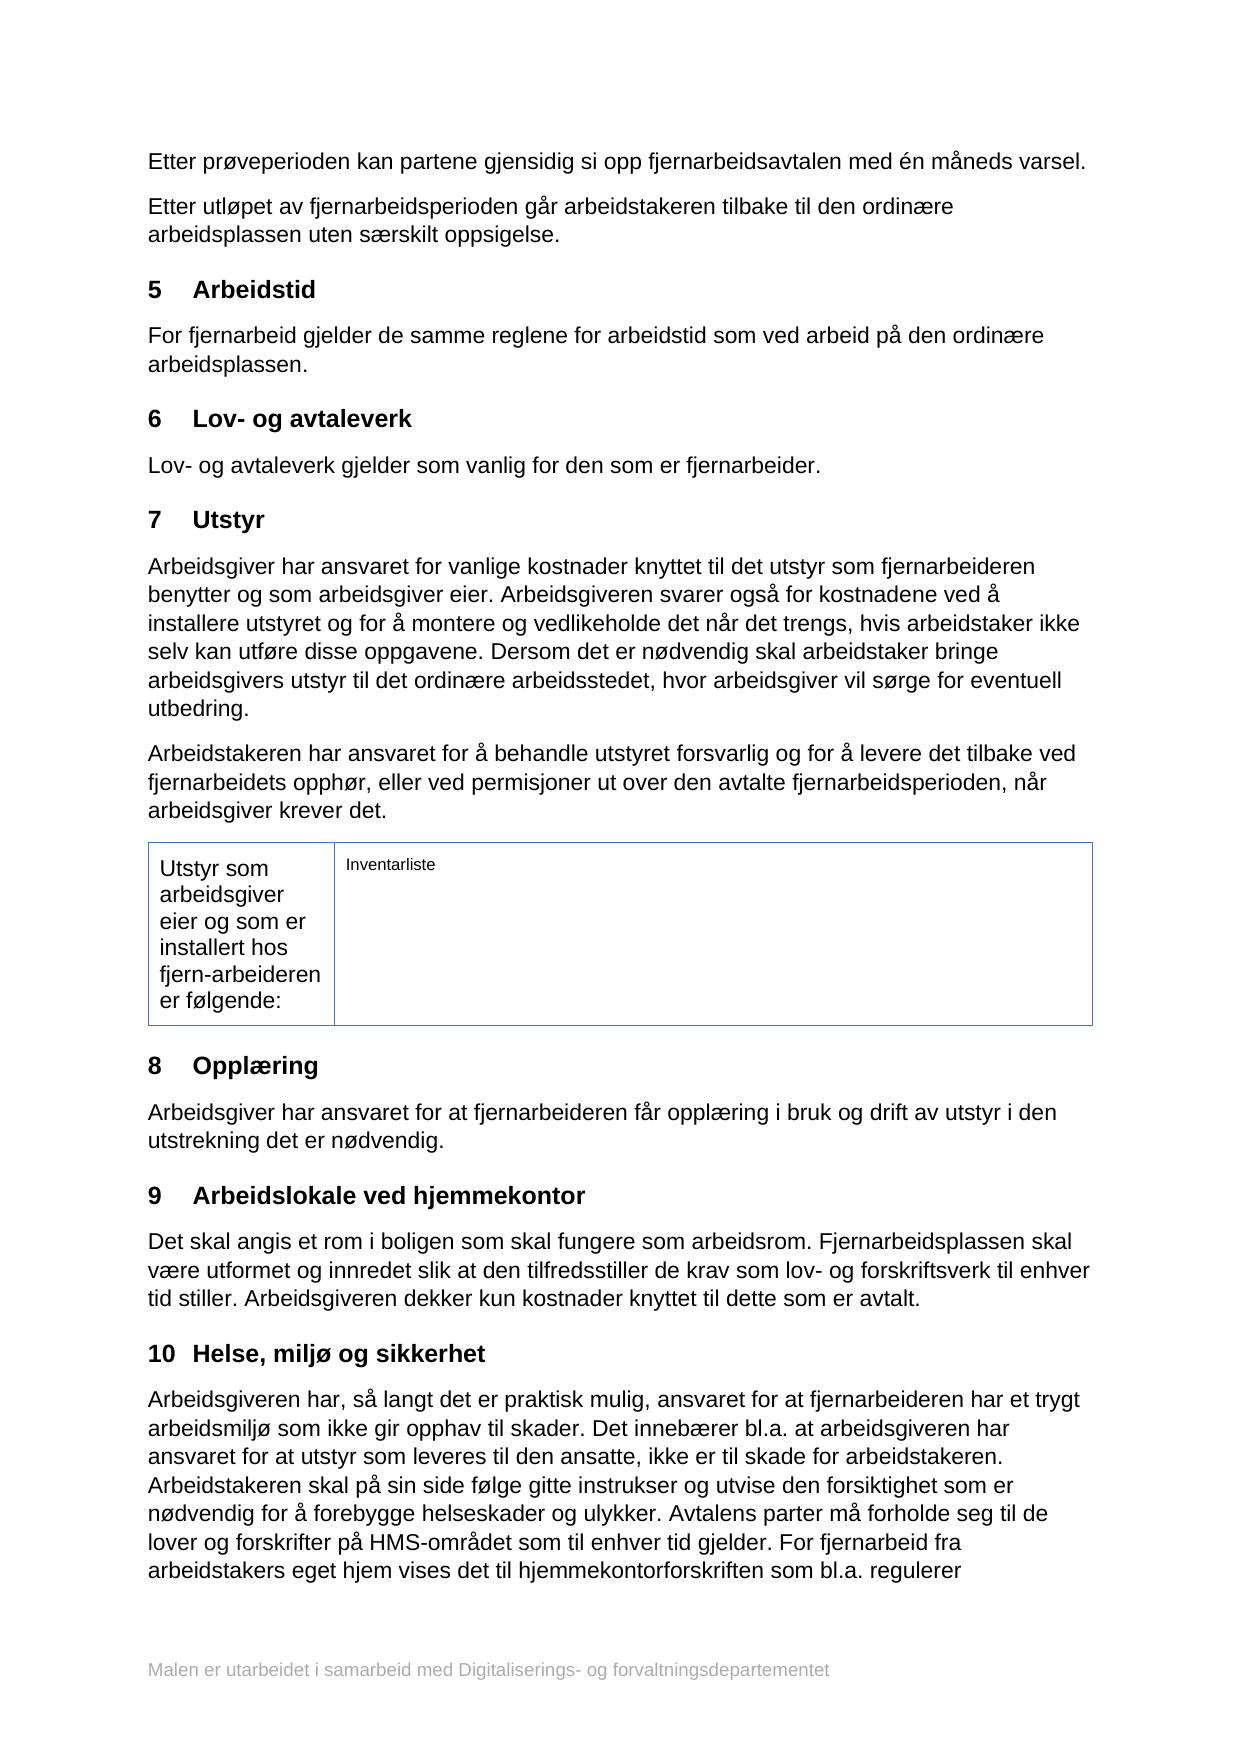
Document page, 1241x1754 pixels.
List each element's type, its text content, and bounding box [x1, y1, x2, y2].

text Etter prøveperioden kan partene gjensidig si opp fjernarbeidsavtalen med én måneds varsel. [148, 148, 1093, 174]
subtitle Opplæring [148, 1051, 1093, 1080]
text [148, 1386, 1093, 1583]
text Arbeidstakeren har ansvaret for å behandle utstyret forsvarlig og for å levere det tilbake ved fjernarbeidets opphør, eller ved permisjoner ut over den avtalte fjernarbeidsperioden, når arbeidsgiver krever det. [148, 740, 1093, 823]
text Arbeidsgiver har ansvaret for vanlige kostnader knyttet til det utstyr som fjernarbeideren benytter og som arbeidsgiver eier. Arbeidsgiveren svarer også for kostnadene ved å installere utstyret og for å montere og vedlikeholde det når det trengs, hvis arbeidstaker ikke selv kan utføre disse oppgavene. Dersom det er nødvendig skal arbeidstaker bringe arbeidsgivers utstyr til det ordinære arbeidsstedet, hvor arbeidsgiver vil sørge for eventuell utbedring. [148, 553, 1093, 722]
subtitle Helse, miljø og sikkerhet [148, 1339, 1093, 1367]
text Etter utløpet av fjernarbeidsperioden går arbeidstakeren tilbake til den ordinære arbeidsplassen uten særskilt oppsigelse. [148, 193, 1093, 247]
text For fjernarbeid gjelder de samme reglene for arbeidstid som ved arbeid på den ordinære arbeidsplassen. [148, 322, 1093, 377]
table_header Inventarliste [335, 843, 1092, 1025]
text Arbeidsgiver har ansvaret for at fjernarbeideren får opplæring i bruk og drift av utstyr i den utstrekning det er nødvendig. [148, 1099, 1093, 1153]
text Det skal angis et rom i boligen som skal fungere som arbeidsrom. Fjernarbeidsplassen skal være utformet og innredet slik at den tilfredsstiller de krav som lov- og forskriftsverk til enhver tid stiller. Arbeidsgiveren dekker kun kostnader knyttet til dette som er avtalt. [148, 1228, 1093, 1312]
text Lov- og avtaleverk gjelder som vanlig for den som er fjernarbeider. [148, 452, 1093, 478]
table_header Utstyr som arbeidsgiver eier og som er installert hos fjern-arbeideren er følgende: [149, 843, 334, 1025]
subtitle Arbeidslokale ved hjemmekontor [148, 1181, 1093, 1209]
subtitle Lov- og avtaleverk [148, 404, 1093, 433]
subtitle Utstyr [148, 505, 1093, 534]
subtitle Arbeidstid [148, 274, 1093, 303]
